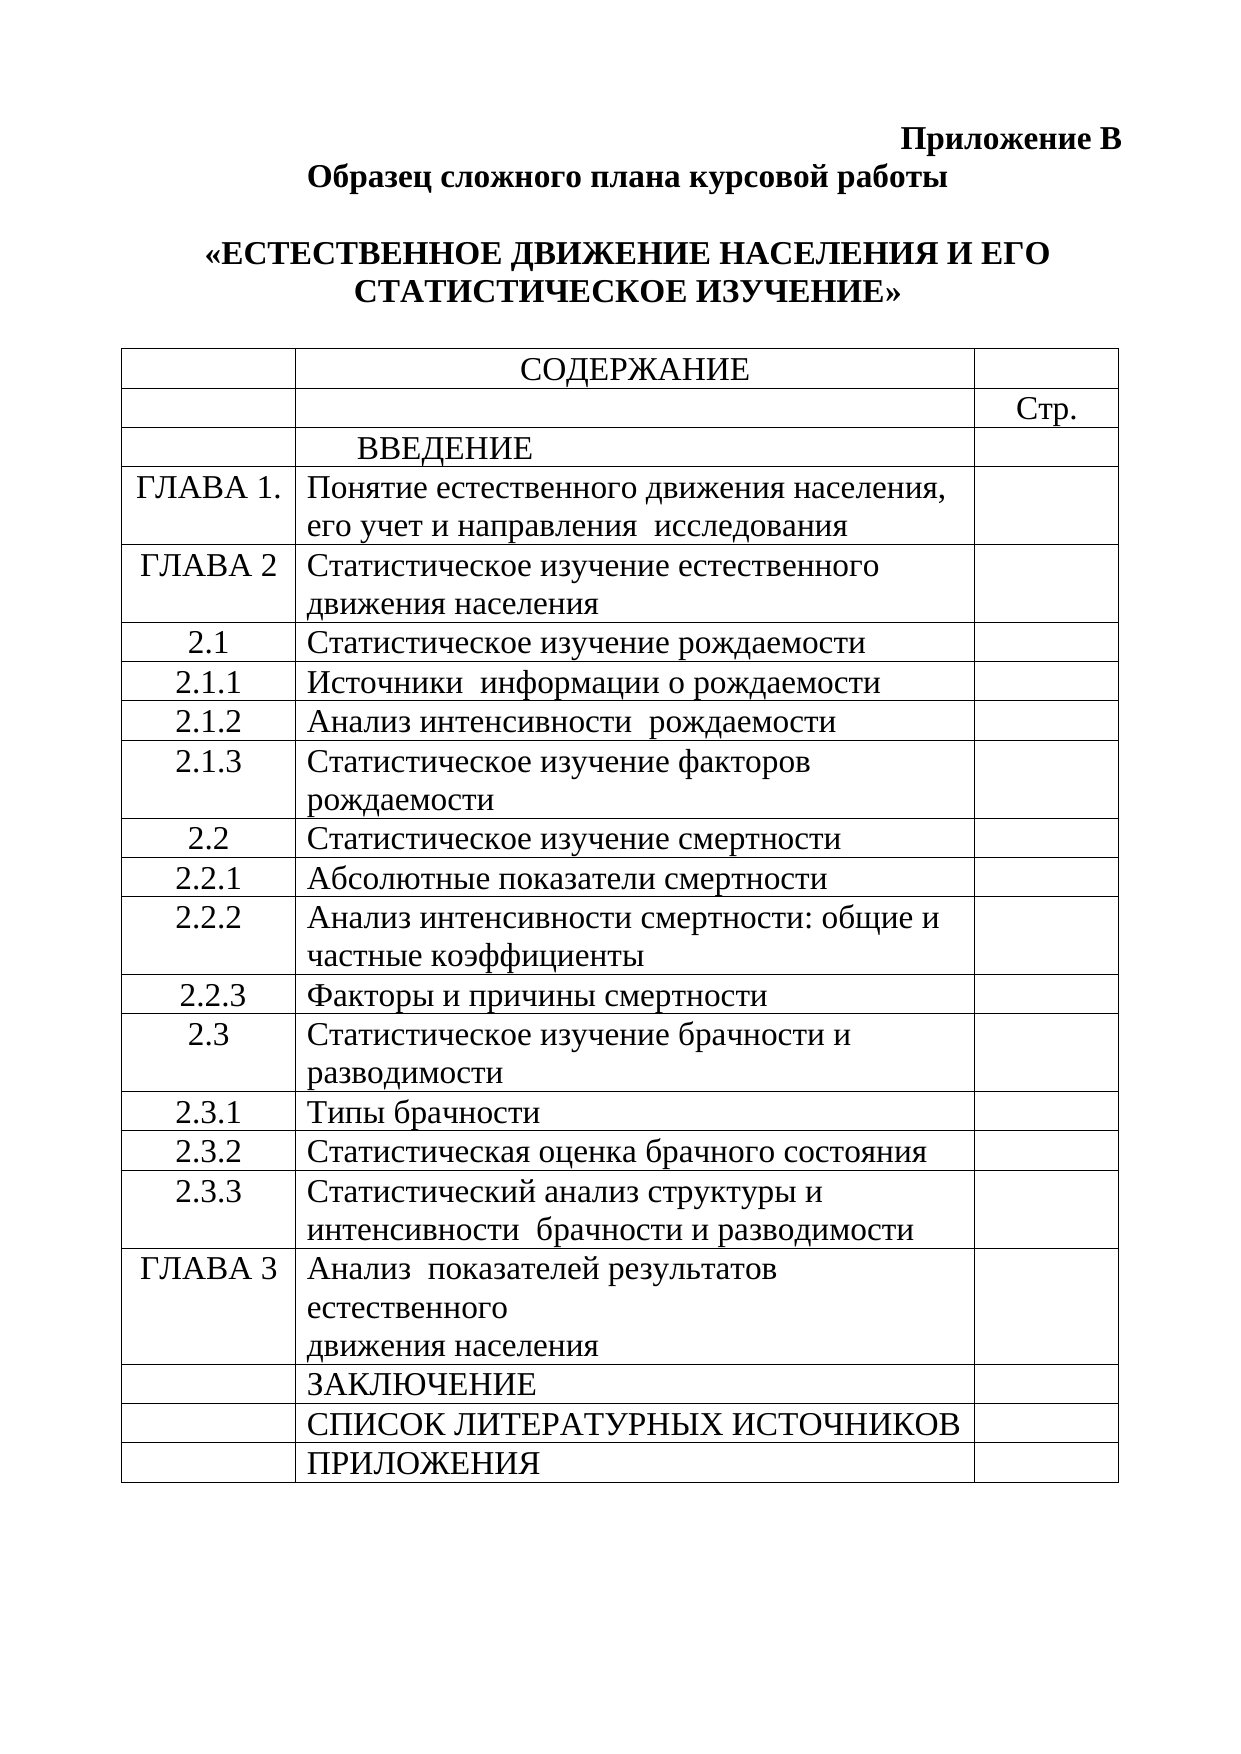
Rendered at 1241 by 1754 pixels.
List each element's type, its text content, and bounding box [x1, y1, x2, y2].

table_cell Понятие естественного движения населения, его учет и направления исследования [296, 467, 974, 544]
table_cell 2.1.2 [122, 701, 295, 740]
table_cell 2.2.1 [122, 858, 295, 896]
table_cell [975, 975, 1118, 1013]
table_cell [122, 1365, 295, 1403]
table_cell Статистическая оценка брачного состояния [296, 1131, 974, 1170]
table_cell [975, 1092, 1118, 1130]
table_cell 2.3 [122, 1014, 295, 1091]
table_cell Абсолютные показатели смертности [296, 858, 974, 896]
table_cell Статистическое изучение смертности [296, 819, 974, 857]
table_header [975, 349, 1118, 387]
table_cell 2.1.1 [122, 662, 295, 700]
table_cell Статистическое изучение брачности и разводимости [296, 1014, 974, 1091]
text Приложение В [133, 118, 1122, 156]
table_cell [975, 1365, 1118, 1403]
table_cell Статистическое изучение естественного движения населения [296, 545, 974, 622]
table_cell [122, 428, 295, 466]
table_cell 2.1 [122, 623, 295, 661]
table_cell 2.1.3 [122, 741, 295, 817]
table_cell [975, 701, 1118, 740]
table_cell [975, 1014, 1118, 1091]
table_cell Введение [296, 428, 974, 466]
table_cell Типы брачности [296, 1092, 974, 1130]
table_cell Анализ интенсивности рождаемости [296, 701, 974, 740]
table_cell 2.2.3 [122, 975, 295, 1013]
table_cell 2.2.2 [122, 897, 295, 974]
subtitle Образец сложного плана курсовой работы [133, 156, 1122, 195]
table_cell [975, 545, 1118, 622]
table_cell 2.2 [122, 819, 295, 857]
table_cell Статистический анализ структуры и интенсивности брачности и разводимости [296, 1171, 974, 1247]
table_cell [975, 897, 1118, 974]
table_cell [975, 1171, 1118, 1247]
table_cell Стр. [975, 389, 1118, 427]
table_cell [975, 1249, 1118, 1363]
table_cell [975, 1404, 1118, 1442]
table_cell Анализ интенсивности смертности: общие и частные коэффициенты [296, 897, 974, 974]
table_cell Анализ показателей результатов естественного движения населения [296, 1249, 974, 1363]
text «Естественное движение населения и его статистическое изучение» [133, 233, 1122, 310]
table_cell Глава 1. [122, 467, 295, 544]
table_cell [975, 1131, 1118, 1170]
table_cell [975, 858, 1118, 896]
table_header СОДЕРЖАНИЕ [296, 349, 974, 387]
table_cell [122, 389, 295, 427]
table_header [122, 349, 295, 387]
table_cell 2.3.1 [122, 1092, 295, 1130]
table_cell 2.3.2 [122, 1131, 295, 1170]
table_cell Статистическое изучение рождаемости [296, 623, 974, 661]
table_cell Глава 3 [122, 1249, 295, 1363]
table_cell [975, 741, 1118, 817]
table_cell Список литературных источников [296, 1404, 974, 1442]
table_cell Приложения [296, 1443, 974, 1482]
table_cell [296, 389, 974, 427]
table_cell Заключение [296, 1365, 974, 1403]
table_cell [975, 1443, 1118, 1482]
table_cell Глава 2 [122, 545, 295, 622]
table_cell 2.3.3 [122, 1171, 295, 1247]
table_cell Источники информации о рождаемости [296, 662, 974, 700]
table_cell [975, 428, 1118, 466]
table_cell [975, 467, 1118, 544]
table_cell Статистическое изучение факторов рождаемости [296, 741, 974, 817]
table_cell [975, 819, 1118, 857]
table_cell [122, 1404, 295, 1442]
table_cell [975, 623, 1118, 661]
table_cell [122, 1443, 295, 1482]
table_cell Факторы и причины смертности [296, 975, 974, 1013]
table_cell [975, 662, 1118, 700]
